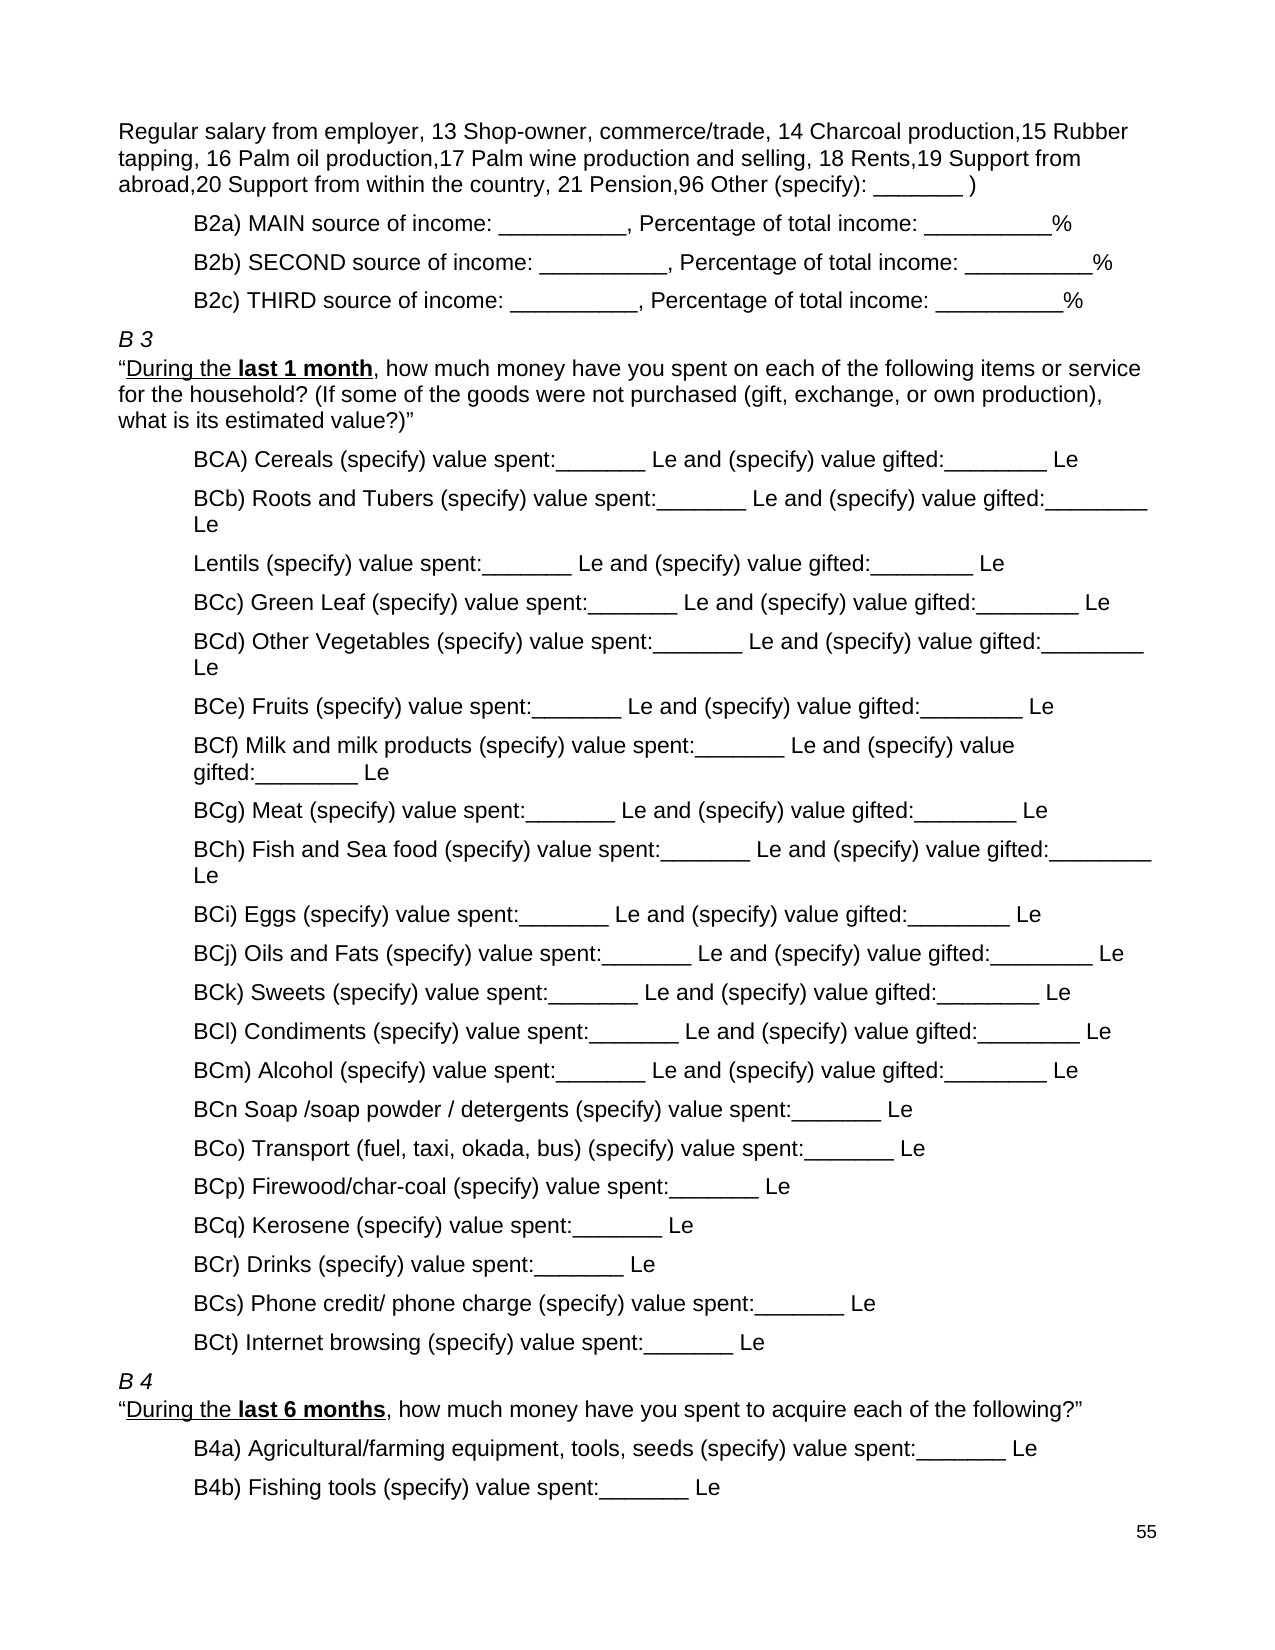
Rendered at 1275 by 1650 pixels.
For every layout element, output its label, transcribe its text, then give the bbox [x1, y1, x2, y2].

text BCn Soap /soap powder / detergents (specify) value spent:_______ Le [193, 1096, 1157, 1122]
text BCg) Meat (specify) value spent:_______ Le and (specify) value gifted:________ Le [193, 797, 1157, 824]
text BCe) Fruits (specify) value spent:_______ Le and (specify) value gifted:________ Le [193, 693, 1157, 719]
text “During the last 1 month, how much money have you spent on each of the following items or service for the household? (If some of the goods were not purchased (gift, exchange, or own production), what is its estimated value?)” [118, 355, 1157, 434]
text B2a) MAIN source of income: __________, Percentage of total income: __________% [193, 210, 1157, 236]
text BCr) Drinks (specify) value spent:_______ Le [193, 1251, 1157, 1277]
text BCj) Oils and Fats (specify) value spent:_______ Le and (specify) value gifted:________ Le [193, 940, 1157, 967]
text BCd) Other Vegetables (specify) value spent:_______ Le and (specify) value gifted:________ Le [193, 628, 1157, 681]
text BCk) Sweets (specify) value spent:_______ Le and (specify) value gifted:________ Le [193, 979, 1157, 1005]
text B 4 [118, 1368, 1157, 1394]
text BCm) Alcohol (specify) value spent:_______ Le and (specify) value gifted:________ Le [193, 1057, 1157, 1083]
text B 3 [118, 326, 1157, 353]
text BCb) Roots and Tubers (specify) value spent:_______ Le and (specify) value gifted:________ Le [193, 485, 1157, 538]
text BCi) Eggs (specify) value spent:_______ Le and (specify) value gifted:________ Le [193, 901, 1157, 928]
text BCp) Firewood/char-coal (specify) value spent:_______ Le [193, 1173, 1157, 1200]
text Lentils (specify) value spent:_______ Le and (specify) value gifted:________ Le [193, 550, 1157, 577]
text BCA) Cereals (specify) value spent:_______ Le and (specify) value gifted:________ Le [193, 446, 1157, 473]
text B4b) Fishing tools (specify) value spent:_______ Le [193, 1474, 1157, 1500]
text BCt) Internet browsing (specify) value spent:_______ Le [193, 1329, 1157, 1355]
text BCq) Kerosene (specify) value spent:_______ Le [193, 1212, 1157, 1238]
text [118, 118, 1157, 197]
text BCo) Transport (fuel, taxi, okada, bus) (specify) value spent:_______ Le [193, 1134, 1157, 1161]
text BCc) Green Leaf (specify) value spent:_______ Le and (specify) value gifted:________ Le [193, 589, 1157, 616]
text BCf) Milk and milk products (specify) value spent:_______ Le and (specify) value gifted:________ Le [193, 732, 1157, 785]
text BCh) Fish and Sea food (specify) value spent:_______ Le and (specify) value gifted:________ Le [193, 836, 1157, 889]
text B2c) THIRD source of income: __________, Percentage of total income: __________% [193, 287, 1157, 314]
text BCs) Phone credit/ phone charge (specify) value spent:_______ Le [193, 1290, 1157, 1316]
text “During the last 6 months, how much money have you spent to acquire each of the following?” [118, 1396, 1157, 1422]
text B2b) SECOND source of income: __________, Percentage of total income: __________% [193, 248, 1157, 275]
text B4a) Agricultural/farming equipment, tools, seeds (specify) value spent:_______ Le [193, 1435, 1157, 1461]
text BCl) Condiments (specify) value spent:_______ Le and (specify) value gifted:________ Le [193, 1018, 1157, 1044]
